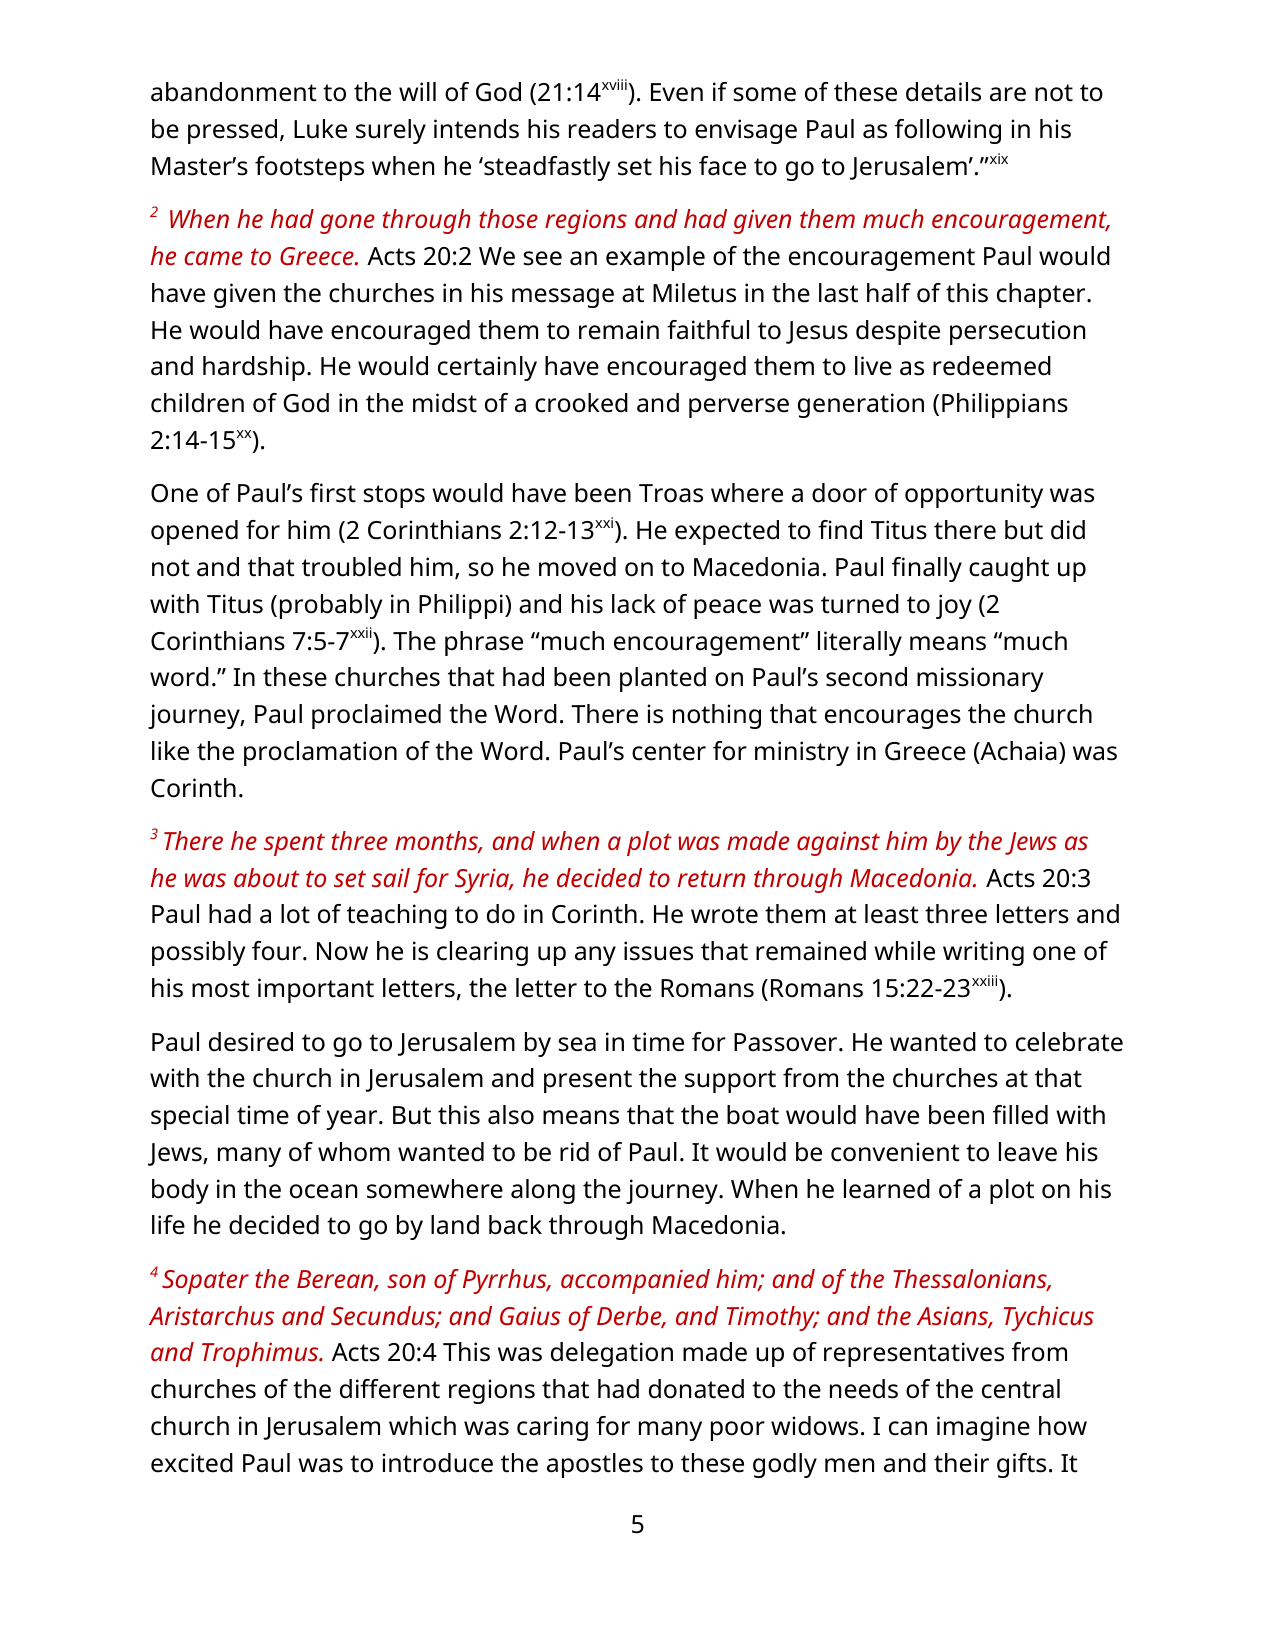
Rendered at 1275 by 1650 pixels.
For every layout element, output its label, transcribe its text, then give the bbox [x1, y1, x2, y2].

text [150, 75, 1125, 183]
text 3 There he spent three months, and when a plot was made against him by the Jews as he was about to set sail for Syria, he decided to return through Macedonia. Acts 20:3 Paul had a lot of teaching to do in Corinth. He wrote them at least three letters and possibly four. Now he is clearing up any issues that remained while writing one of his most important letters, the letter to the Romans (Romans 15:22-23). [150, 824, 1125, 1005]
text One of Paul’s first stops would have been Troas where a door of opportunity was opened for him (2 Corinthians 2:12-13). He expected to find Titus there but did not and that troubled him, so he moved on to Macedonia. Paul finally caught up with Titus (probably in Philippi) and his lack of peace was turned to joy (2 Corinthians 7:5-7). The phrase “much encouragement” literally means “much word.” In these churches that had been planted on Paul’s second missionary journey, Paul proclaimed the Word. There is nothing that encourages the church like the proclamation of the Word. Paul’s center for ministry in Greece (Achaia) was Corinth. [150, 476, 1125, 804]
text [150, 1261, 1125, 1479]
text Paul desired to go to Jerusalem by sea in time for Passover. He wanted to celebrate with the church in Jerusalem and present the support from the churches at that special time of year. But this also means that the boat would have been filled with Jews, many of whom wanted to be rid of Paul. It would be convenient to leave his body in the ocean somewhere along the journey. When he learned of a plot on his life he decided to go by land back through Macedonia. [150, 1024, 1125, 1242]
text 2 When he had gone through those regions and had given them much encouragement, he came to Greece. Acts 20:2 We see an example of the encouragement Paul would have given the churches in his message at Miletus in the last half of this chapter. He would have encouraged them to remain faithful to Jesus despite persecution and hardship. He would certainly have encouraged them to live as redeemed children of God in the midst of a crooked and perverse generation (Philippians 2:14-15). [150, 202, 1125, 457]
